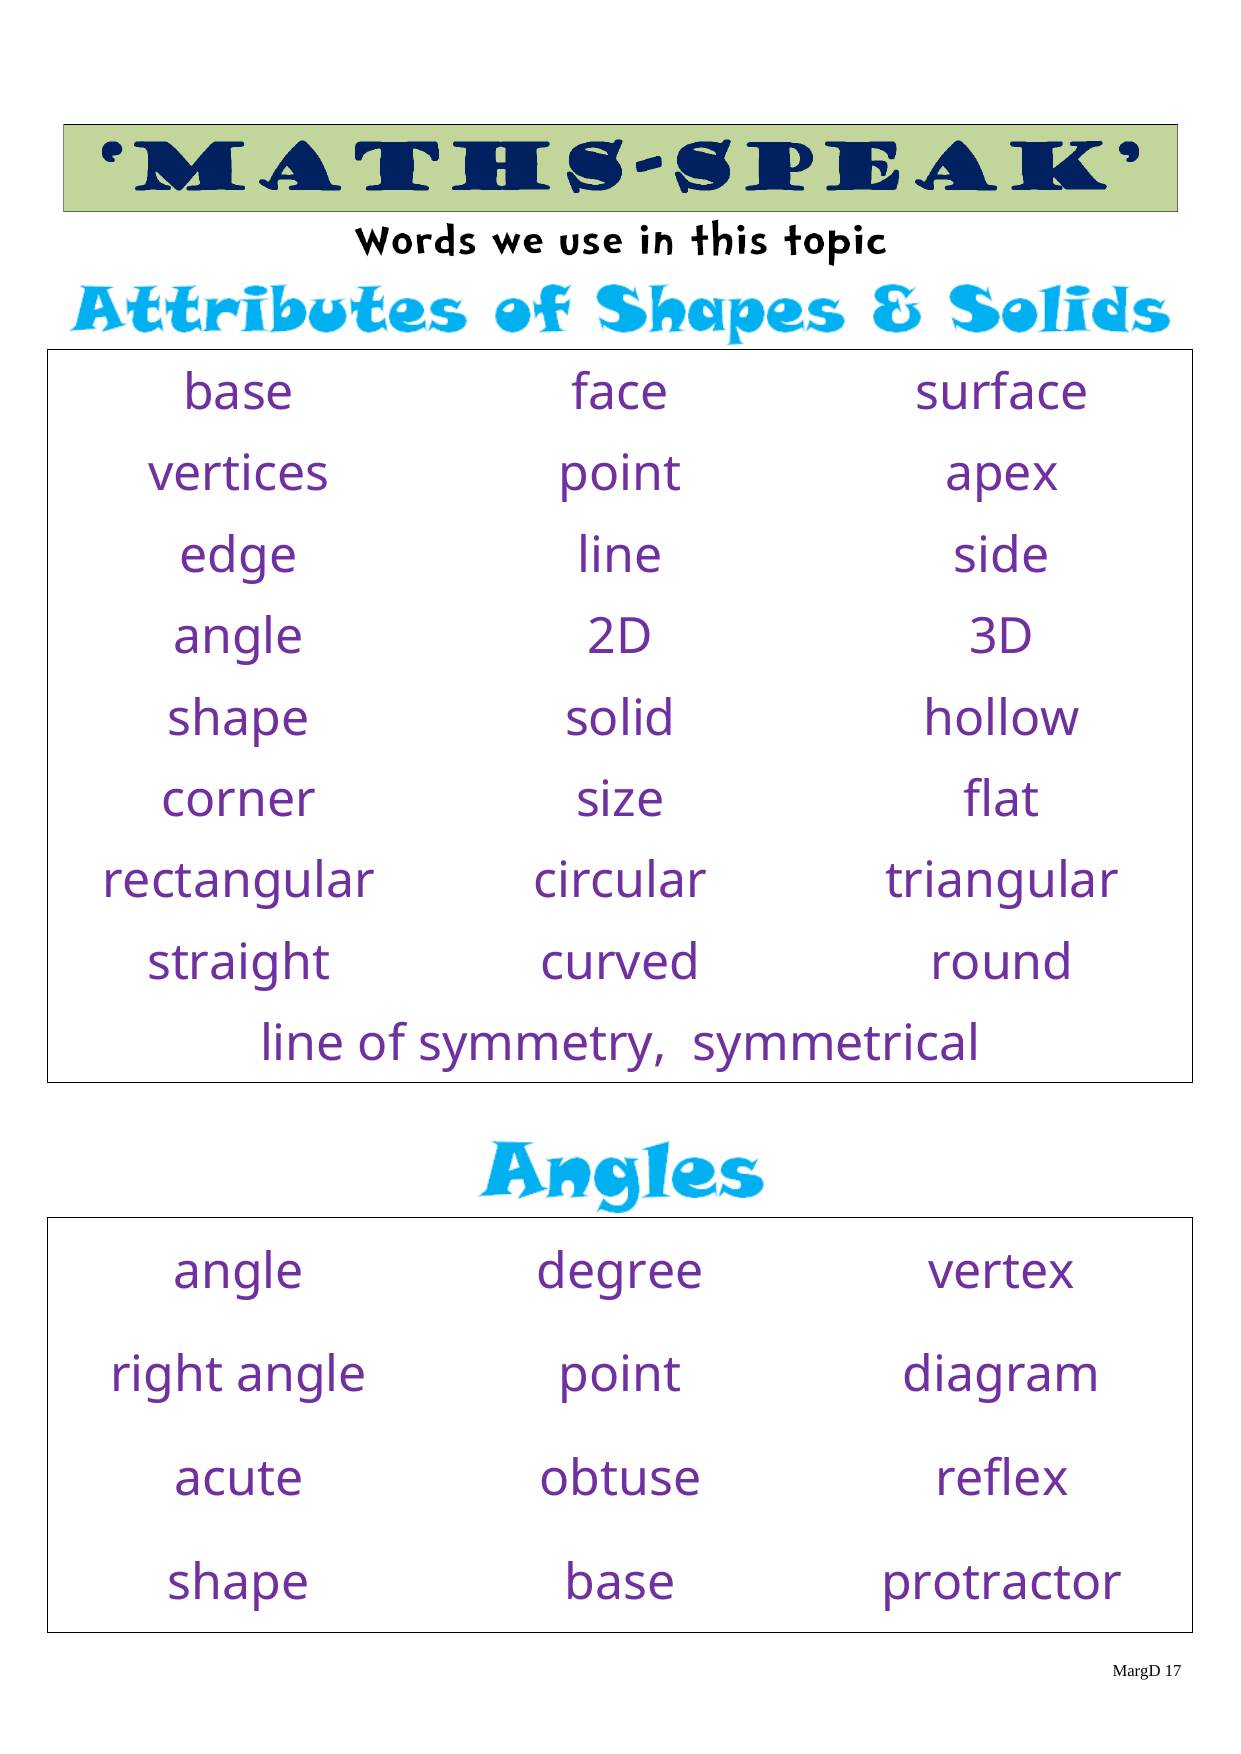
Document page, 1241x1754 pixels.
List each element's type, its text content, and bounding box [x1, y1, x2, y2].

table_header degree [429, 1218, 811, 1320]
table_cell circular [429, 838, 811, 919]
table_cell line of symmetry, symmetrical [48, 1001, 1192, 1082]
table_cell apex [811, 431, 1192, 512]
table_cell shape [48, 1528, 429, 1632]
table_cell line [429, 512, 811, 593]
table_cell 2D [429, 594, 811, 675]
table_cell curved [429, 919, 811, 1001]
table_cell rectangular [48, 838, 429, 919]
table_cell size [429, 756, 811, 838]
table_cell point [429, 1320, 811, 1424]
table_cell reflex [811, 1424, 1192, 1528]
table_cell side [811, 512, 1192, 593]
table_cell edge [48, 512, 429, 593]
picture [455, 1121, 785, 1217]
table_cell angle [48, 594, 429, 675]
table_header angle [48, 1218, 429, 1320]
table_header vertex [811, 1218, 1192, 1320]
table_cell base [429, 1528, 811, 1632]
table_cell 3D [811, 594, 1192, 675]
table_cell round [811, 919, 1192, 1001]
table_cell hollow [811, 675, 1192, 756]
table_cell straight [48, 919, 429, 1001]
table_cell obtuse [429, 1424, 811, 1528]
table_cell flat [811, 756, 1192, 838]
table_cell diagram [811, 1320, 1192, 1424]
table_cell vertices [48, 431, 429, 512]
table_cell corner [48, 756, 429, 838]
table_cell acute [48, 1424, 429, 1528]
table_header surface [811, 350, 1192, 431]
table_cell triangular [811, 838, 1192, 919]
table_cell right angle [48, 1320, 429, 1424]
table_header face [429, 350, 811, 431]
picture [59, 121, 1182, 349]
table_cell protractor [811, 1528, 1192, 1632]
table_header base [48, 350, 429, 431]
table_cell shape [48, 675, 429, 756]
table_cell solid [429, 675, 811, 756]
table_cell point [429, 431, 811, 512]
